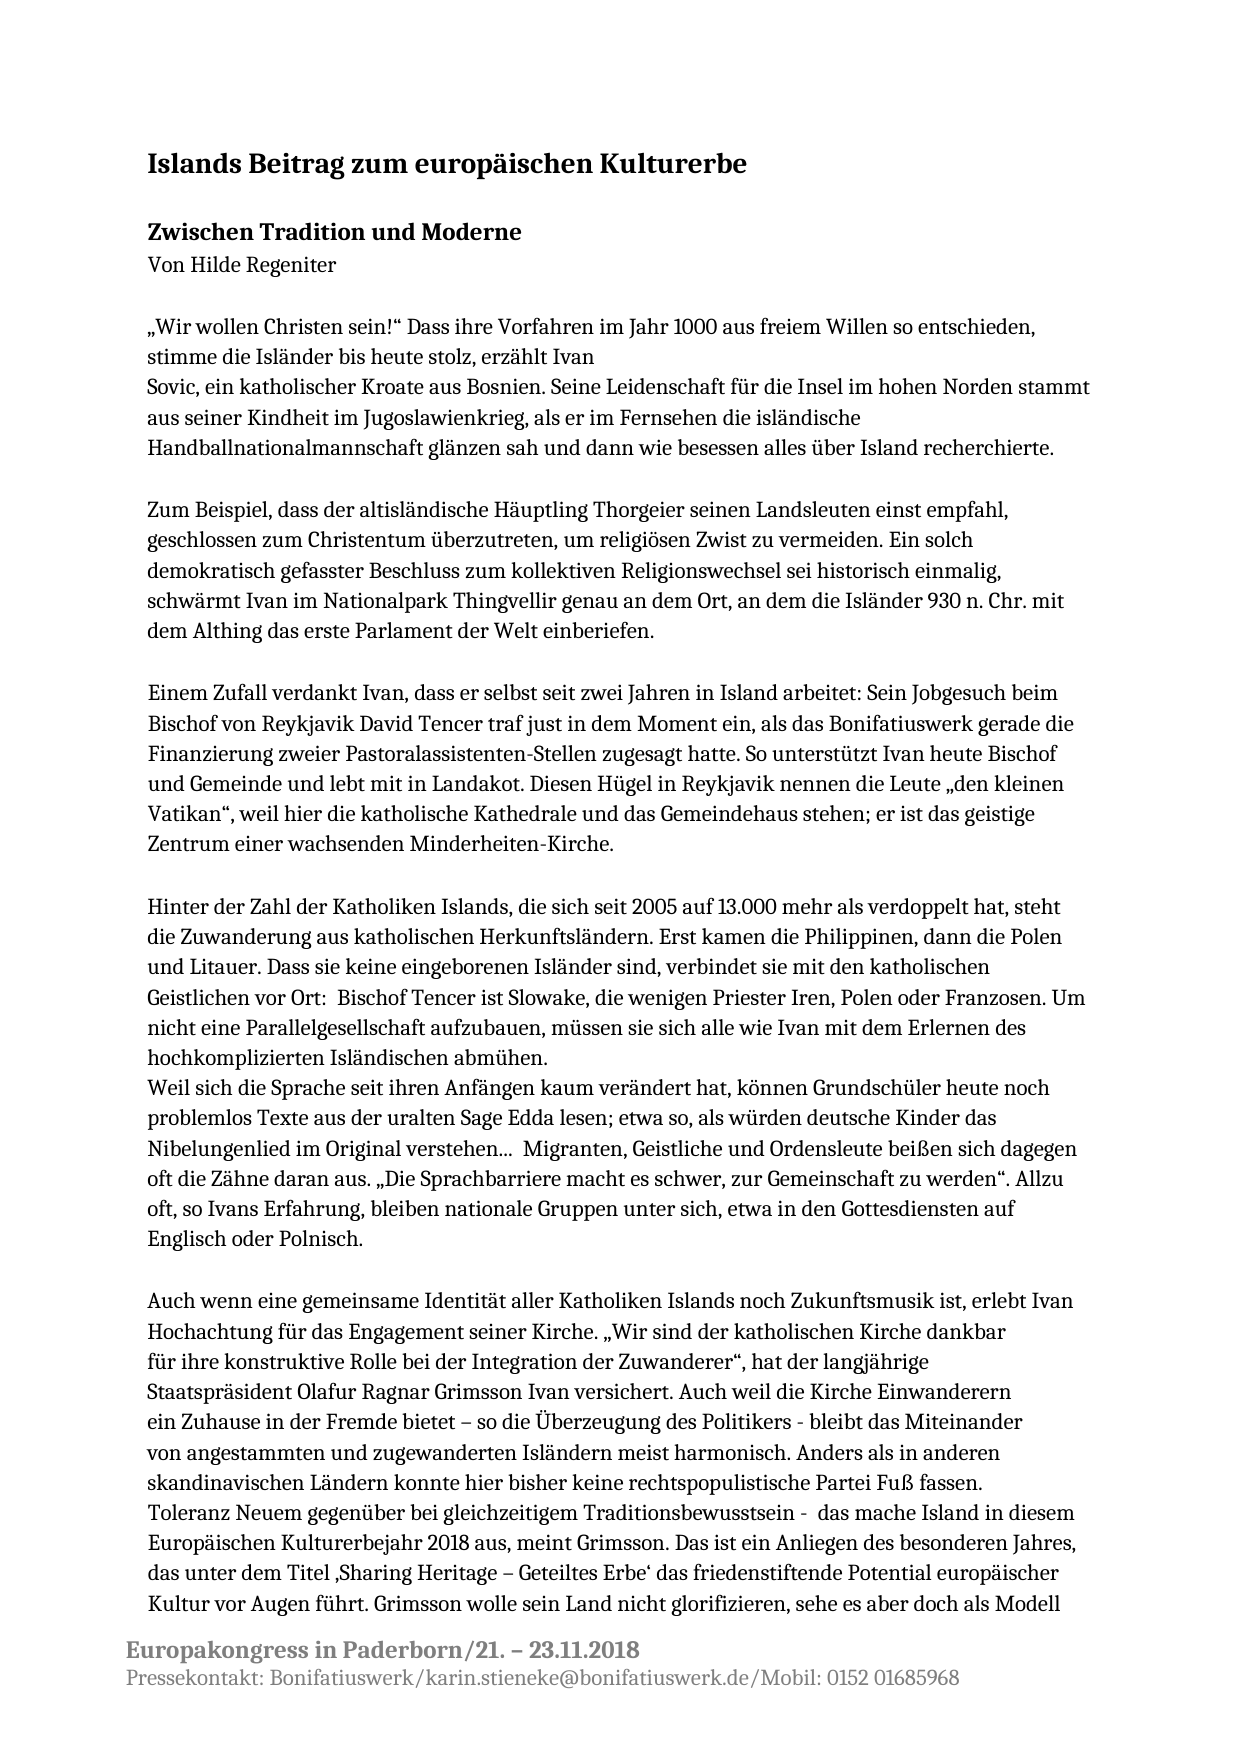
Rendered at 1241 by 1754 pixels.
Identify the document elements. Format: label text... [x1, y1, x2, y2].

text ein Zuhause in der Fremde bietet – so die Überzeugung des Politikers - bleibt das Miteinander [147, 1409, 1093, 1436]
text Sovic, ein katholischer Kroate aus Bosnien. Seine Leidenschaft für die Insel im hohen Norden stammt aus seiner Kindheit im Jugoslawienkrieg, als er im Fernsehen die isländische Handballnationalmannschaft glänzen sah und dann wie besessen alles über Island recherchierte. [147, 374, 1093, 461]
text Islands Beitrag zum europäischen Kulturerbe [147, 148, 1093, 181]
text „Wir wollen Christen sein!“ Dass ihre Vorfahren im Jahr 1000 aus freiem Willen so entschieden, stimme die Isländer bis heute stolz, erzählt Ivan [147, 314, 1093, 370]
text Einem Zufall verdankt Ivan, dass er selbst seit zwei Jahren in Island arbeitet: Sein Jobgesuch beim Bischof von Reykjavik David Tencer traf just in dem Moment ein, als das Bonifatiuswerk gerade die Finanzierung zweier Pastoralassistenten-Stellen zugesagt hatte. So unterstützt Ivan heute Bischof und Gemeinde und lebt mit in Landakot. Diesen Hügel in Reykjavik nennen die Leute „den kleinen Vatikan“, weil hier die katholische Kathedrale und das Gemeindehaus stehen; er ist das geistige Zentrum einer wachsenden Minderheiten-Kirche. [148, 680, 1093, 858]
text von angestammten und zugewanderten Isländern meist harmonisch. Anders als in anderen skandinavischen Ländern konnte hier bisher keine rechtspopulistische Partei Fuß fassen. [147, 1439, 1093, 1496]
text für ihre konstruktive Rolle bei der Integration der Zuwanderer“, hat der langjährige [147, 1349, 1093, 1375]
subtitle Zwischen Tradition und Moderne [148, 218, 1093, 247]
text Auch wenn eine gemeinsame Identität aller Katholiken Islands noch Zukunftsmusik ist, erlebt Ivan Hochachtung für das Engagement seiner Kirche. „Wir sind der katholischen Kirche dankbar [147, 1288, 1093, 1345]
text Staatspräsident Olafur Ragnar Grimsson Ivan versichert. Auch weil die Kirche Einwanderern [147, 1379, 1093, 1405]
text Weil sich die Sprache seit ihren Anfängen kaum verändert hat, können Grundschüler heute noch problemlos Texte aus der uralten Sage Edda lesen; etwa so, als würden deutsche Kinder das Nibelungenlied im Original verstehen... Migranten, Geistliche und Ordensleute beißen sich dagegen oft die Zähne daran aus. „Die Sprachbarriere macht es schwer, zur Gemeinschaft zu werden“. Allzu oft, so Ivans Erfahrung, bleiben nationale Gruppen unter sich, etwa in den Gottesdiensten auf Englisch oder Polnisch. [147, 1075, 1093, 1252]
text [148, 1500, 1093, 1617]
text Zum Beispiel, dass der altisländische Häuptling Thorgeier seinen Landsleuten einst empfahl, geschlossen zum Christentum überzutreten, um religiösen Zwist zu vermeiden. Ein solch demokratisch gefasster Beschluss zum kollektiven Religionswechsel sei historisch einmalig, schwärmt Ivan im Nationalpark Thingvellir genau an dem Ort, an dem die Isländer 930 n. Chr. mit dem Althing das erste Parlament der Welt einberiefen. [147, 497, 1093, 644]
text Hinter der Zahl der Katholiken Islands, die sich seit 2005 auf 13.000 mehr als verdoppelt hat, steht die Zuwanderung aus katholischen Herkunftsländern. Erst kamen die Philippinen, dann die Polen und Litauer. Dass sie keine eingeborenen Isländer sind, verbindet sie mit den katholischen Geistlichen vor Ort: Bischof Tencer ist Slowake, die wenigen Priester Iren, Polen oder Franzosen. Um nicht eine Parallelgesellschaft aufzubauen, müssen sie sich alle wie Ivan mit dem Erlernen des hochkomplizierten Isländischen abmühen. [147, 894, 1093, 1071]
text Von Hilde Regeniter [148, 251, 1093, 278]
